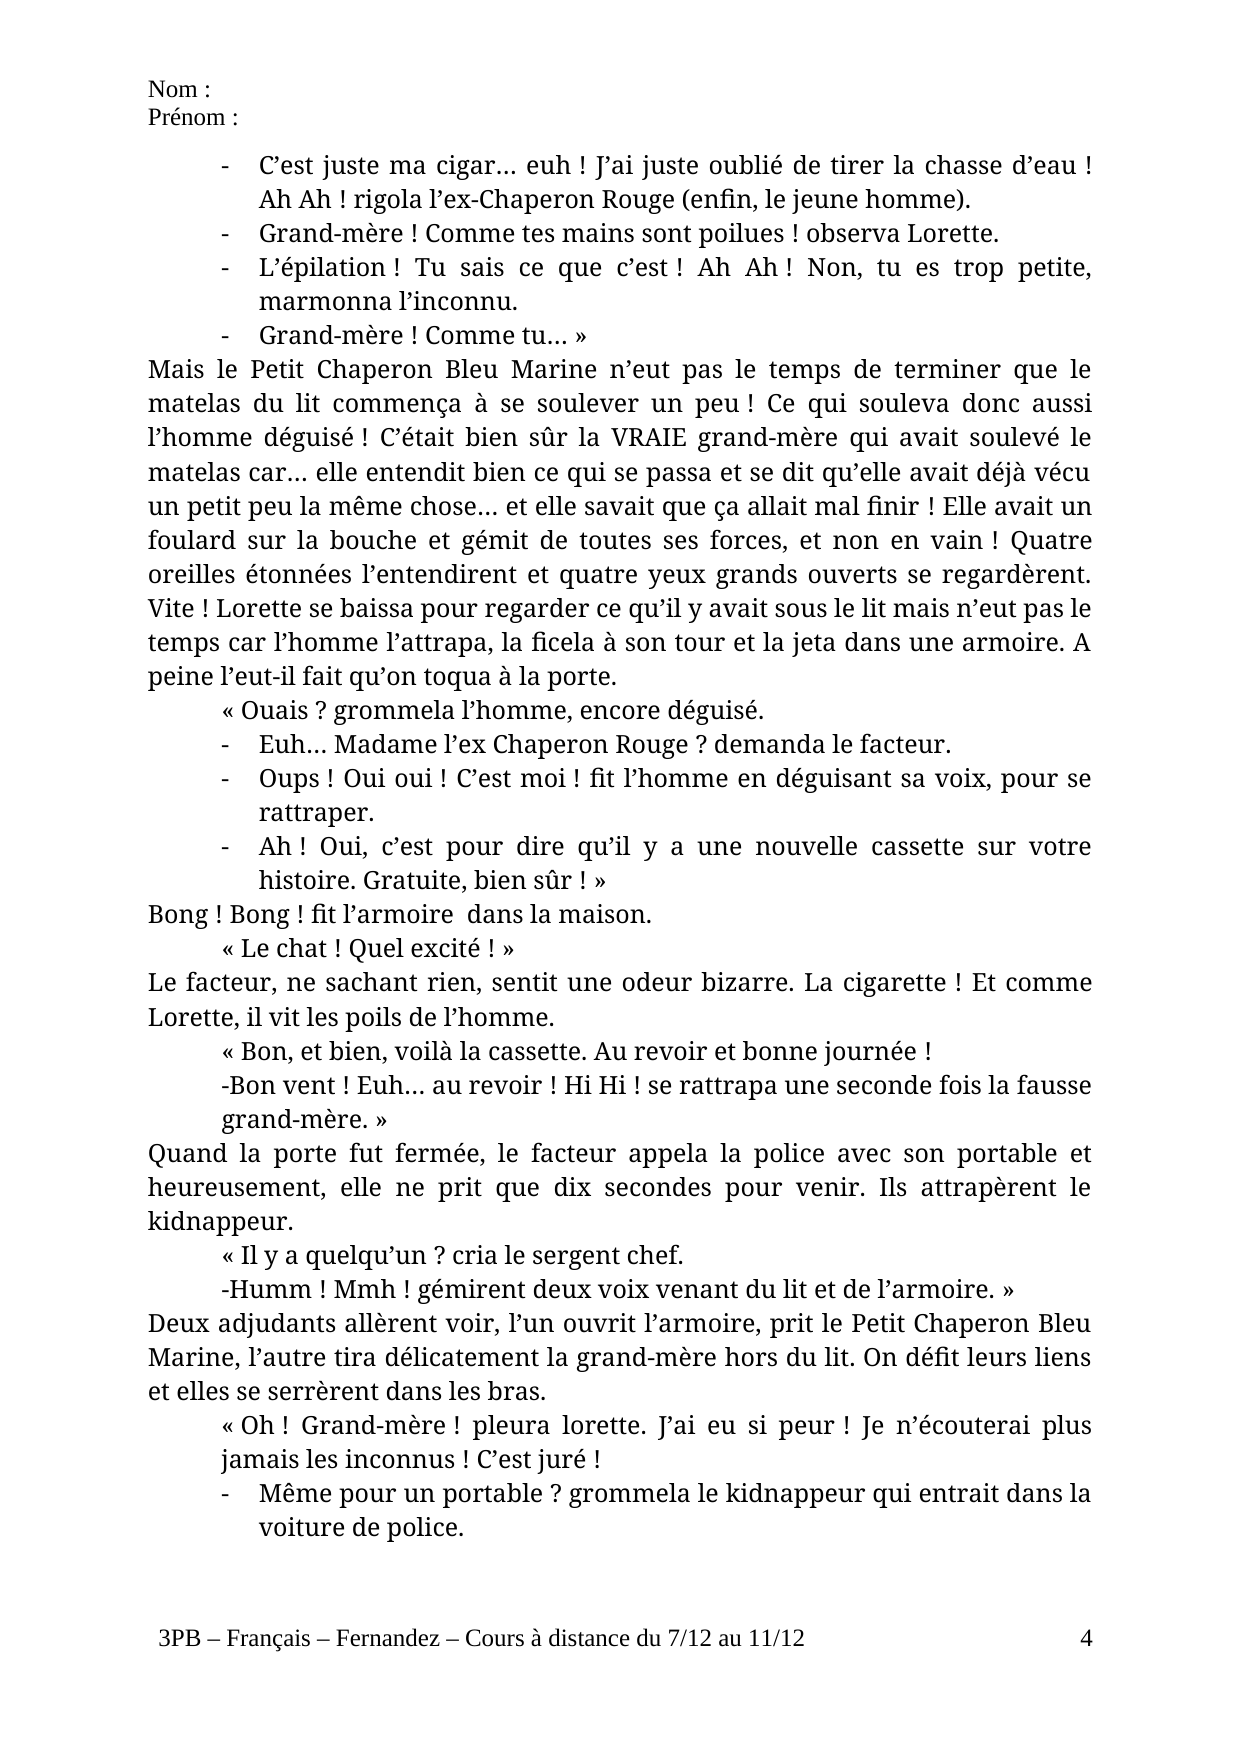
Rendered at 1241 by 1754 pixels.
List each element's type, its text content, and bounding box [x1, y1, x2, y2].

list Oups ! Oui oui ! C’est moi ! fit l’homme en déguisant sa voix, pour se rattraper. [221, 761, 1093, 829]
list Même pour un portable ? grommela le kidnappeur qui entrait dans la voiture de police. [221, 1476, 1093, 1544]
list Grand-mère ! Comme tu… » [221, 318, 1093, 352]
text « Bon, et bien, voilà la cassette. Au revoir et bonne journée ! [148, 1033, 1093, 1067]
list Grand-mère ! Comme tes mains sont poilues ! observa Lorette. [221, 216, 1093, 250]
text -Bon vent ! Euh… au revoir ! Hi Hi ! se rattrapa une seconde fois la fausse grand-mère. » [221, 1067, 1093, 1135]
list Euh… Madame l’ex Chaperon Rouge ? demanda le facteur. [221, 727, 1093, 761]
text -Humm ! Mmh ! gémirent deux voix venant du lit et de l’armoire. » [148, 1272, 1093, 1306]
text « Le chat ! Quel excité ! » [148, 931, 1093, 965]
text Le facteur, ne sachant rien, sentit une odeur bizarre. La cigarette ! Et comme Lorette, il vit les poils de l’homme. [148, 965, 1093, 1033]
list L’épilation ! Tu sais ce que c’est ! Ah Ah ! Non, tu es trop petite, marmonna l’inconnu. [221, 250, 1093, 318]
text Quand la porte fut fermée, le facteur appela la police avec son portable et heureusement, elle ne prit que dix secondes pour venir. Ils attrapèrent le kidnappeur. [148, 1135, 1093, 1238]
text « Il y a quelqu’un ? cria le sergent chef. [148, 1238, 1093, 1272]
list Ah ! Oui, c’est pour dire qu’il y a une nouvelle cassette sur votre histoire. Gratuite, bien sûr ! » [221, 829, 1093, 897]
text Bong ! Bong ! fit l’armoire dans la maison. [148, 897, 1093, 931]
text Mais le Petit Chaperon Bleu Marine n’eut pas le temps de terminer que le matelas du lit commença à se soulever un peu ! Ce qui souleva donc aussi l’homme déguisé ! C’était bien sûr la VRAIE grand-mère qui avait soulevé le matelas car… elle entendit bien ce qui se passa et se dit qu’elle avait déjà vécu un petit peu la même chose… et elle savait que ça allait mal finir ! Elle avait un foulard sur la bouche et gémit de toutes ses forces, et non en vain ! Quatre oreilles étonnées l’entendirent et quatre yeux grands ouverts se regardèrent. Vite ! Lorette se baissa pour regarder ce qu’il y avait sous le lit mais n’eut pas le temps car l’homme l’attrapa, la ficela à son tour et la jeta dans une armoire. A peine l’eut-il fait qu’on toqua à la porte. [148, 352, 1093, 693]
text Deux adjudants allèrent voir, l’un ouvrit l’armoire, prit le Petit Chaperon Bleu Marine, l’autre tira délicatement la grand-mère hors du lit. On défit leurs liens et elles se serrèrent dans les bras. [148, 1306, 1093, 1408]
list C’est juste ma cigar… euh ! J’ai juste oublié de tirer la chasse d’eau ! Ah Ah ! rigola l’ex-Chaperon Rouge (enfin, le jeune homme). [221, 148, 1093, 216]
text « Oh ! Grand-mère ! pleura lorette. J’ai eu si peur ! Je n’écouterai plus jamais les inconnus ! C’est juré ! [221, 1408, 1093, 1476]
text « Ouais ? grommela l’homme, encore déguisé. [148, 693, 1093, 727]
